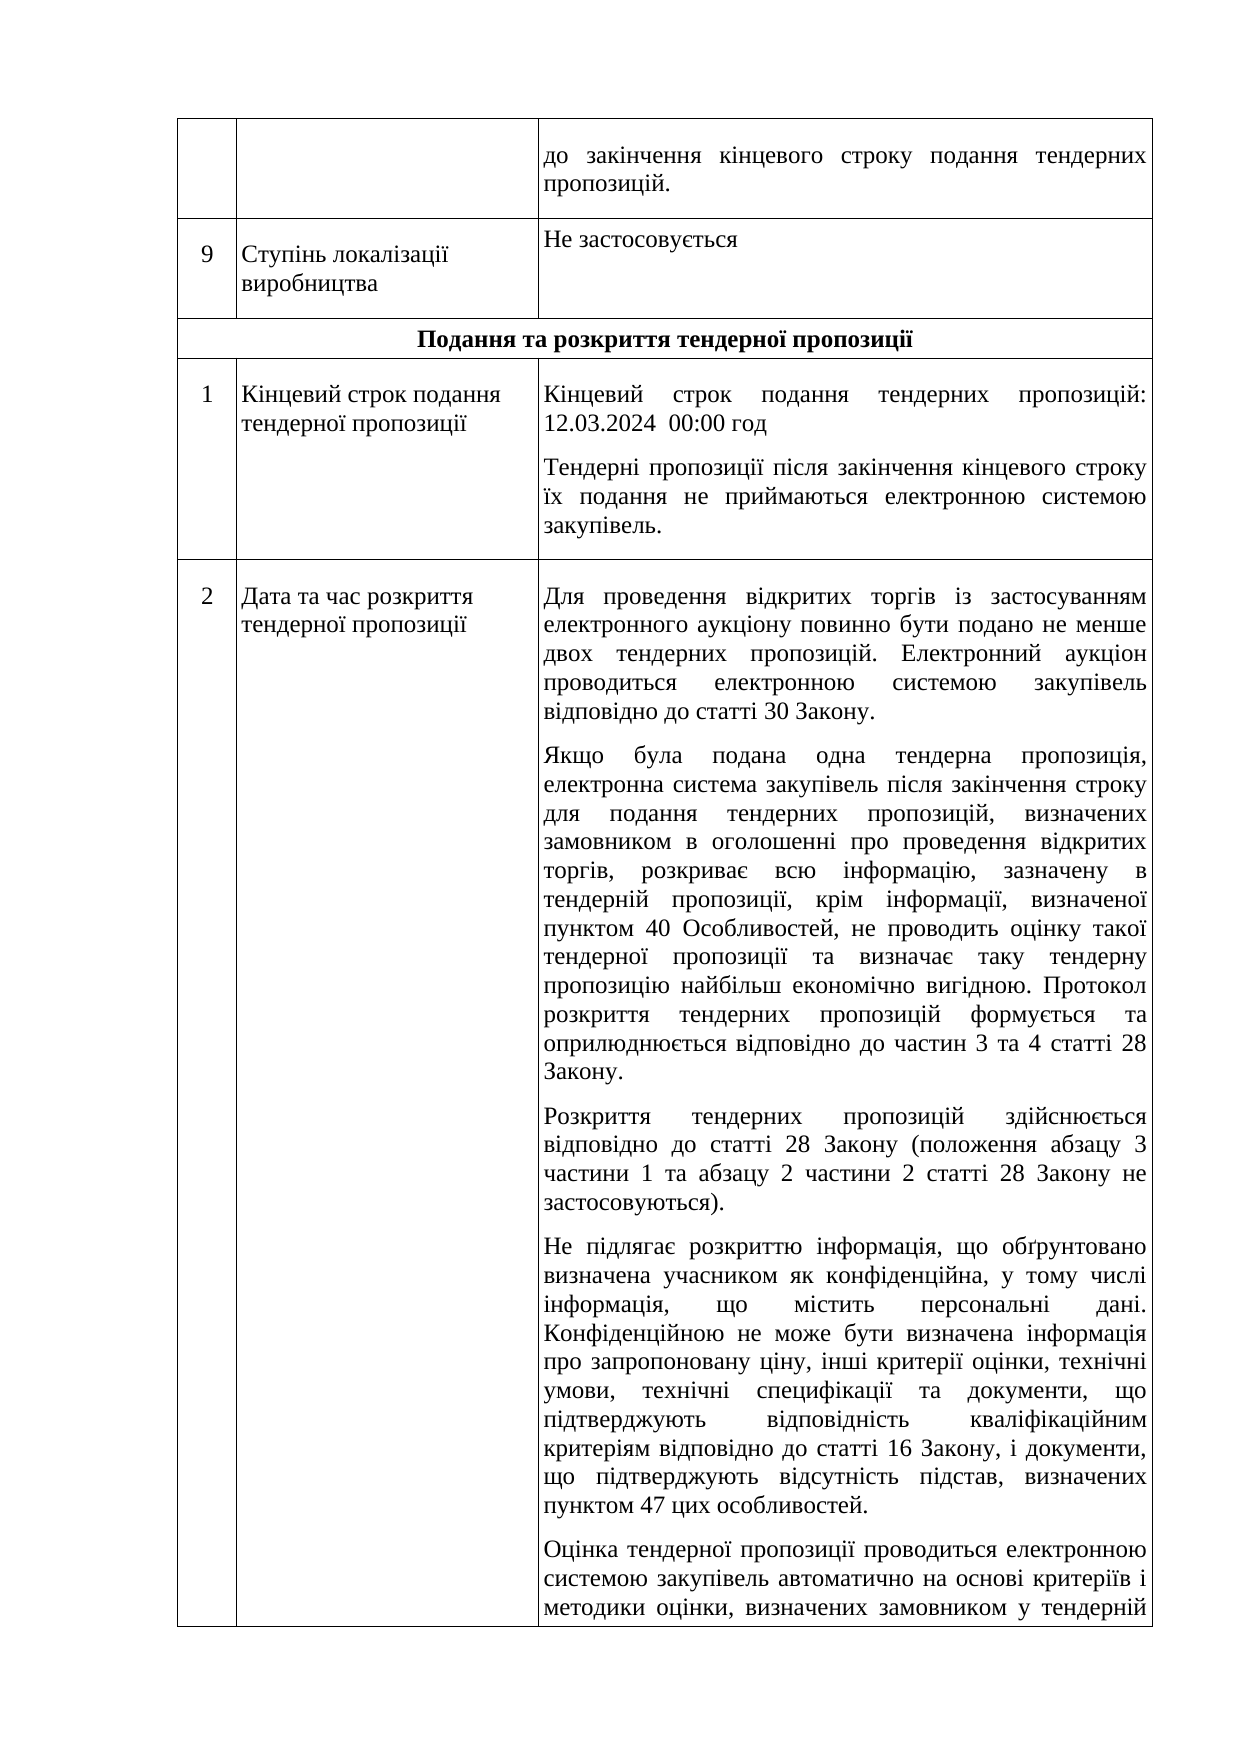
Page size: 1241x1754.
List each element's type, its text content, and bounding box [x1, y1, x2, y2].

table_cell 9 [178, 219, 236, 318]
table_cell 2 [178, 560, 236, 1626]
table_cell 8 [178, 119, 236, 218]
table_cell Не застосовується [539, 219, 1152, 318]
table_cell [237, 560, 538, 1626]
table_cell Ступінь локалізації виробництва [237, 219, 538, 318]
table_cell 1 [178, 359, 236, 559]
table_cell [539, 119, 1152, 218]
table_cell Подання та розкриття тендерної пропозиції [178, 319, 1152, 357]
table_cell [539, 560, 1152, 1626]
table_cell Кінцевий строк подання тендерних пропозицій: 12.03.2024 00:00 год Тендерні пропозиції після закінчення кінцевого строку їх подання не приймаються електронною системою закупівель. [539, 359, 1152, 559]
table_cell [237, 119, 538, 218]
table_cell Кінцевий строк подання тендерної пропозиції [237, 359, 538, 559]
